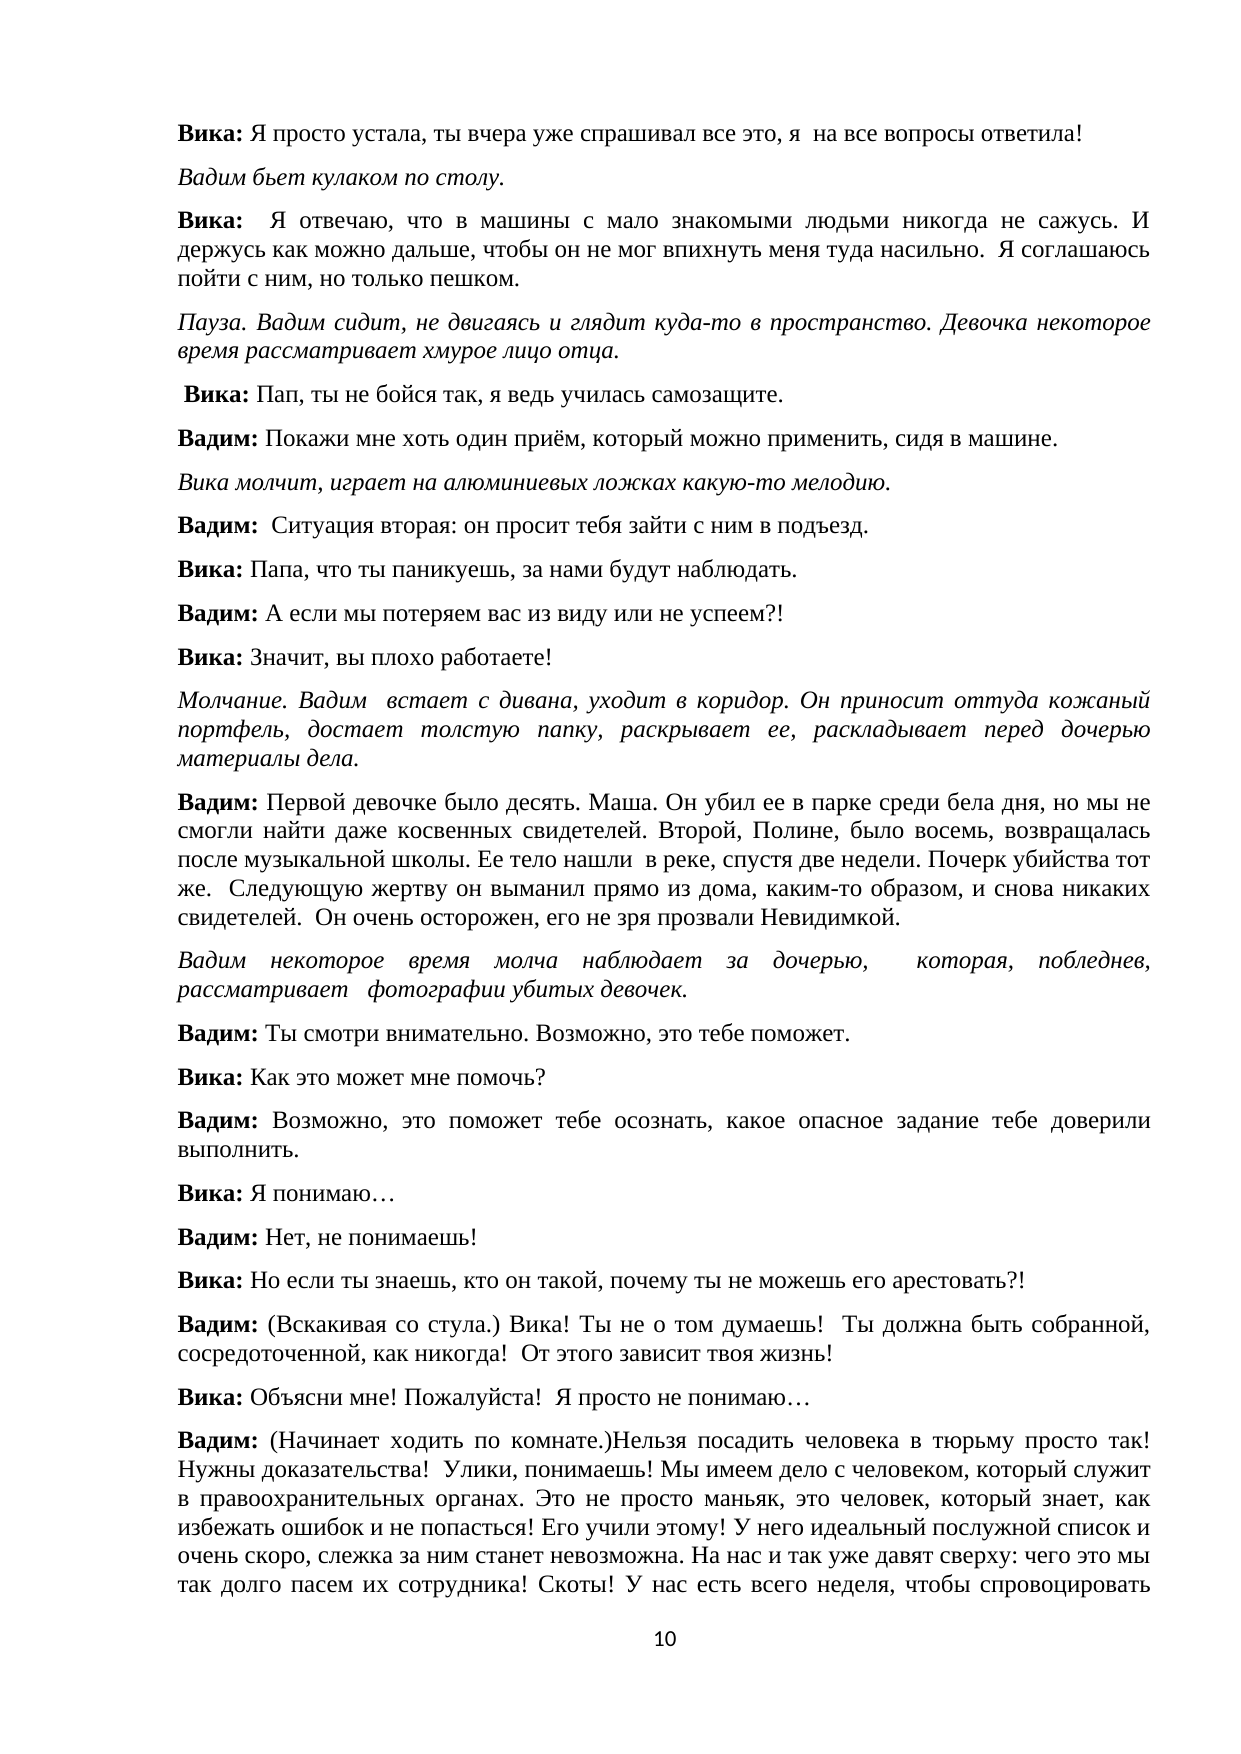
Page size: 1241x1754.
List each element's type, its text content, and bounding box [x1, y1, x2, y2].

text Вика: Я отвечаю, что в машины с мало знакомыми людьми никогда не сажусь. И держусь как можно дальше, чтобы он не мог впихнуть меня туда насильно. Я соглашаюсь пойти с ним, но только пешком. [177, 206, 1152, 292]
text Вика: Значит, вы плохо работаете! [177, 642, 1152, 671]
text Вика: Я просто устала, ты вчера уже спрашивал все это, я на все вопросы ответила! [177, 118, 1152, 147]
text Вика: Как это может мне помочь? [177, 1062, 1152, 1091]
text Вика: Папа, что ты паникуешь, за нами будут наблюдать. [177, 554, 1152, 583]
text Вадим некоторое время молча наблюдает за дочерью, которая, побледнев, рассматривает фотографии убитых девочек. [177, 946, 1152, 1003]
text Вадим: (Вскакивая со стула.) Вика! Ты не о том думаешь! Ты должна быть собранной, сосредоточенной, как никогда! От этого зависит твоя жизнь! [177, 1309, 1152, 1367]
text Молчание. Вадим встает с дивана, уходит в коридор. Он приносит оттуда кожаный портфель, достает толстую папку, раскрывает ее, раскладывает перед дочерью материалы дела. [177, 686, 1152, 772]
text Вадим: Нет, не понимаешь! [177, 1222, 1152, 1251]
text Вадим: Покажи мне хоть один приём, который можно применить, сидя в машине. [177, 423, 1152, 452]
text Вика молчит, играет на алюминиевых ложках какую-то мелодию. [177, 467, 1152, 496]
text Вадим: А если мы потеряем вас из виду или не успеем?! [177, 598, 1152, 627]
text Вика: Я понимаю… [177, 1178, 1152, 1207]
text Вадим бьет кулаком по столу. [177, 162, 1152, 191]
text Вика: Но если ты знаешь, кто он такой, почему ты не можешь его арестовать?! [177, 1266, 1152, 1294]
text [177, 1426, 1152, 1598]
text Вадим: Возможно, это поможет тебе осознать, какое опасное задание тебе доверили выполнить. [177, 1106, 1152, 1163]
text Вадим: Ты смотри внимательно. Возможно, это тебе поможет. [177, 1018, 1152, 1047]
text Вика: Пап, ты не бойся так, я ведь училась самозащите. [177, 379, 1152, 408]
text Вика: Объясни мне! Пожалуйста! Я просто не понимаю… [177, 1382, 1152, 1411]
text Вадим: Первой девочке было десять. Маша. Он убил ее в парке среди бела дня, но мы не смогли найти даже косвенных свидетелей. Второй, Полине, было восемь, возвращалась после музыкальной школы. Ее тело нашли в реке, спустя две недели. Почерк убийства тот же. Следующую жертву он выманил прямо из дома, каким-то образом, и снова никаких свидетелей. Он очень осторожен, его не зря прозвали Невидимкой. [177, 787, 1152, 931]
text Вадим: Ситуация вторая: он просит тебя зайти с ним в подъезд. [177, 511, 1152, 539]
text Пауза. Вадим сидит, не двигаясь и глядит куда-то в пространство. Девочка некоторое время рассматривает хмурое лицо отца. [177, 307, 1152, 364]
